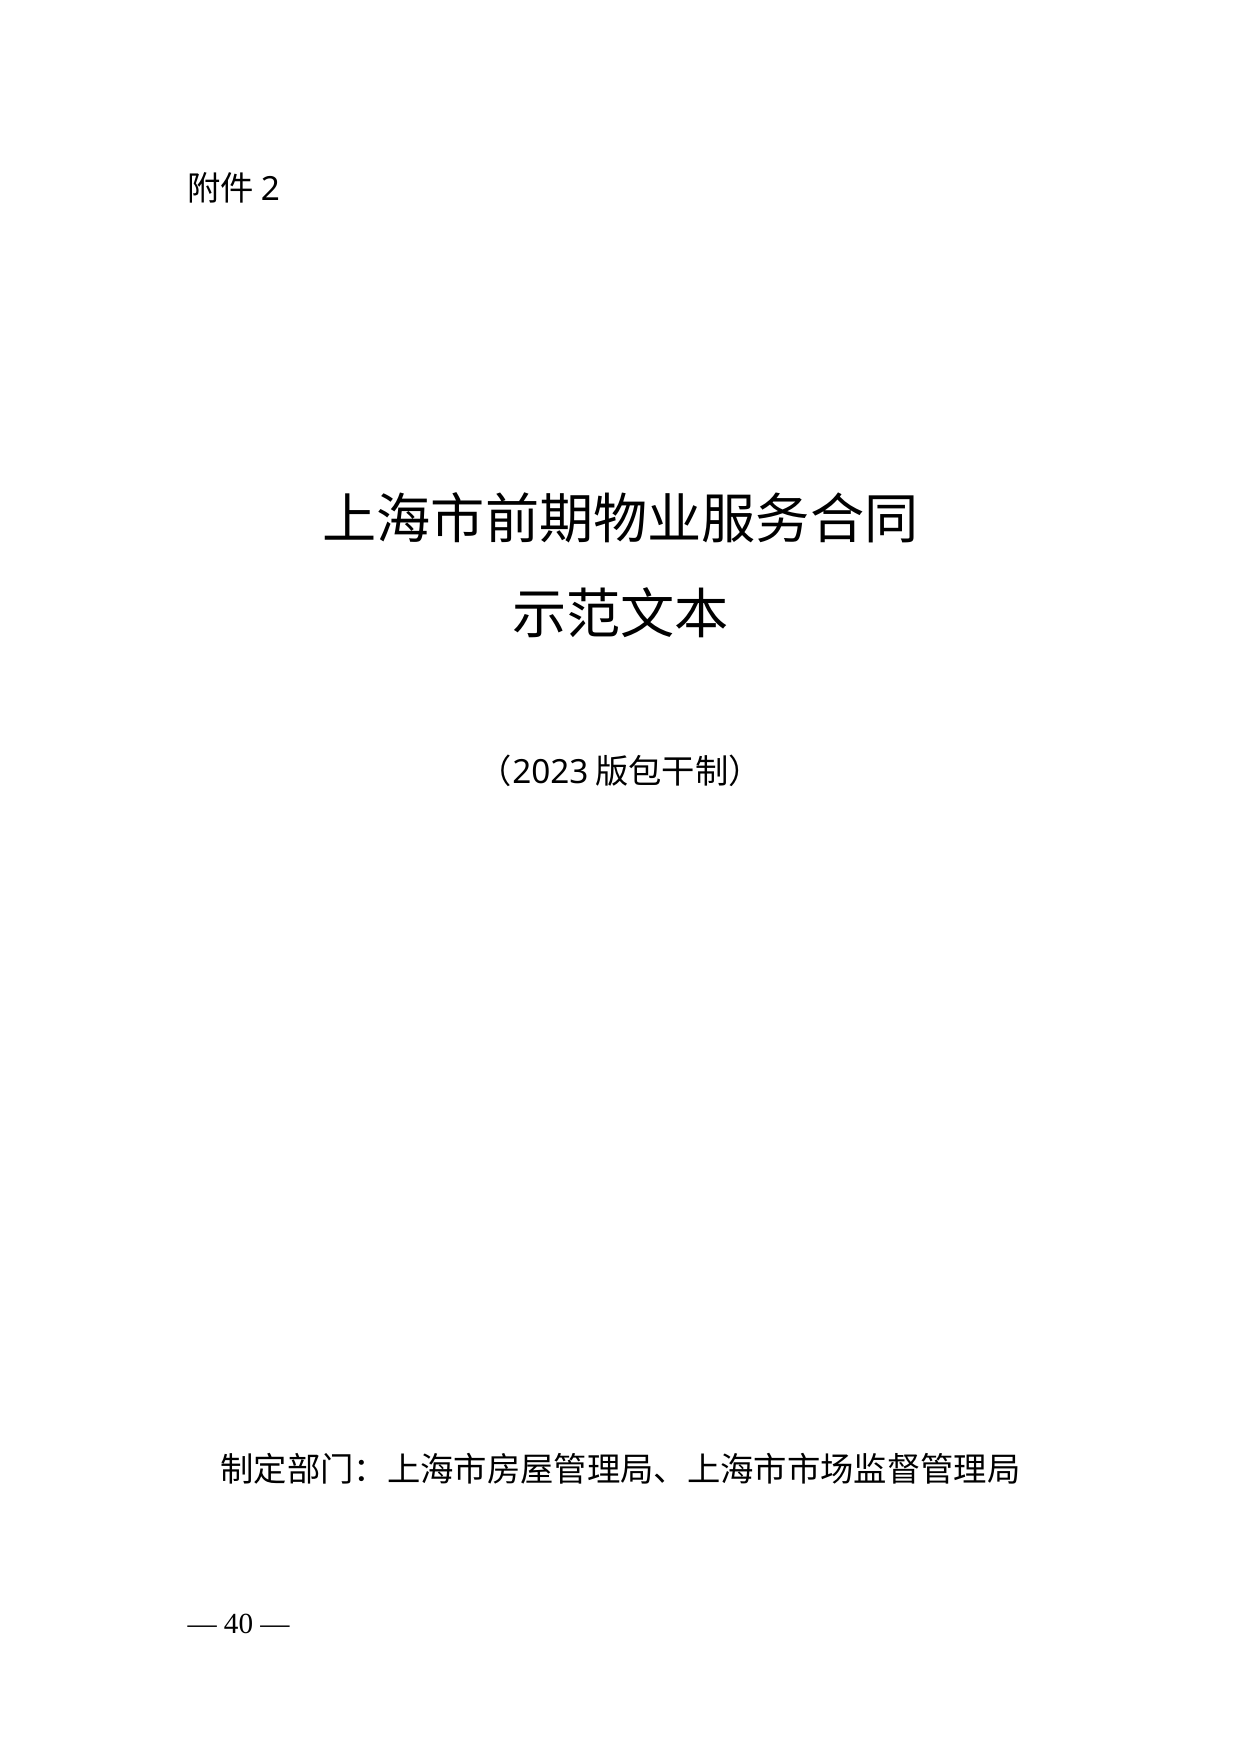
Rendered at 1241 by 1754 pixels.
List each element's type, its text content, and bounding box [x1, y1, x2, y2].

text 示范文本 [187, 571, 1053, 649]
text 上海市前期物业服务合同 [187, 476, 1053, 554]
text 附件2 [187, 162, 1053, 210]
text （2023版包干制） [187, 745, 1053, 793]
text 制定部门：上海市房屋管理局、上海市市场监督管理局 [187, 1442, 1053, 1491]
